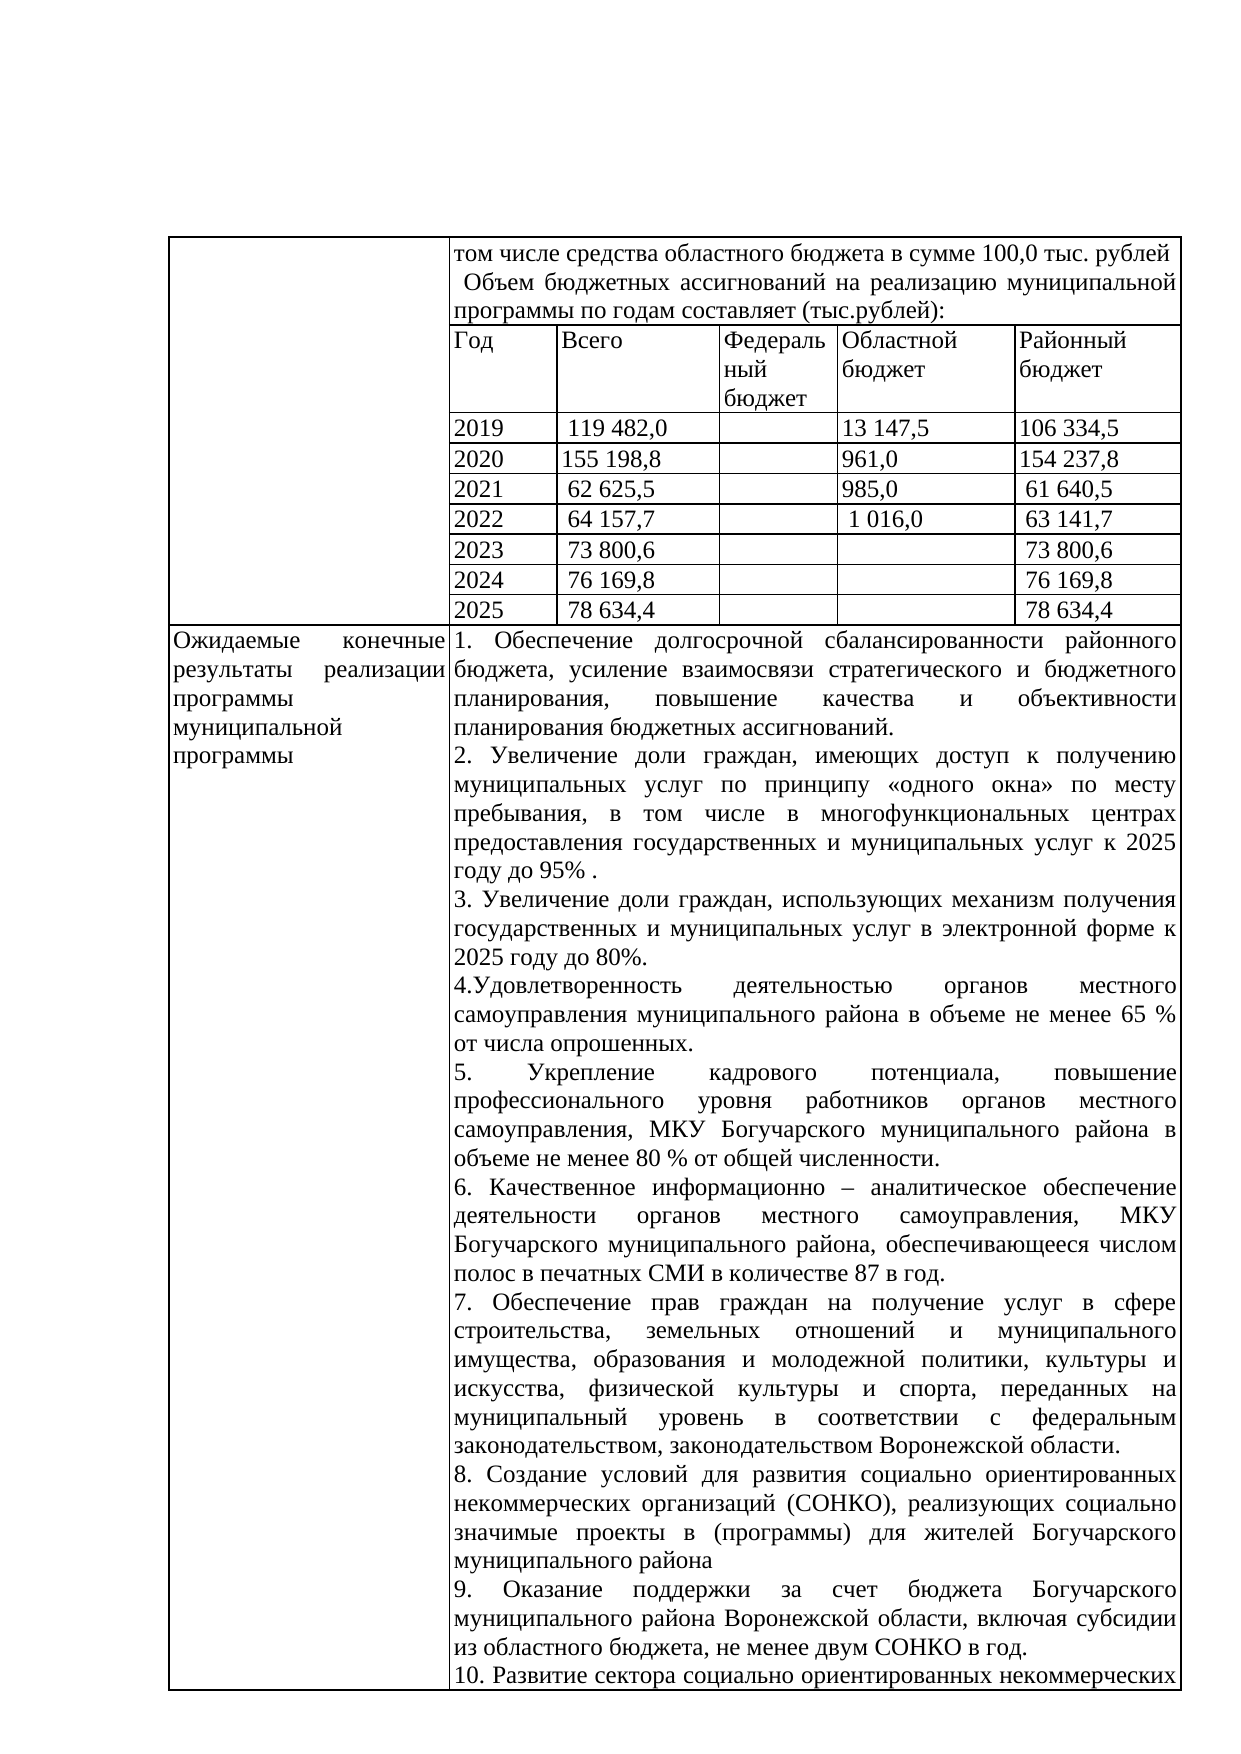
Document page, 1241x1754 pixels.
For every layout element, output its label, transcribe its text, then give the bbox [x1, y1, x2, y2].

table_cell 154 237,8 [1016, 444, 1180, 472]
table_cell [720, 474, 837, 503]
table_cell [720, 444, 837, 472]
table_cell 73 800,6 [558, 535, 719, 563]
table_cell [720, 505, 837, 533]
table_cell Год [450, 326, 556, 412]
table_cell 155 198,8 [558, 444, 719, 472]
table_cell 2025 [450, 595, 556, 624]
table_cell 62 625,5 [558, 474, 719, 503]
table_cell 985,0 [838, 474, 1014, 503]
table_cell 78 634,4 [1016, 595, 1180, 624]
table_cell 106 334,5 [1016, 413, 1180, 442]
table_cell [450, 238, 1180, 324]
table_cell Всего [558, 326, 719, 412]
table_cell 2022 [450, 505, 556, 533]
table_cell 2019 [450, 413, 556, 442]
table_cell 2024 [450, 565, 556, 594]
table_cell 2020 [450, 444, 556, 472]
table_cell 1 016,0 [838, 505, 1014, 533]
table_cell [450, 626, 1180, 1689]
table_cell 64 157,7 [558, 505, 719, 533]
table_cell [720, 413, 837, 442]
table_cell Областной бюджет [838, 326, 1014, 412]
table_cell 73 800,6 [1016, 535, 1180, 563]
table_cell 2021 [450, 474, 556, 503]
table_cell 119 482,0 [558, 413, 719, 442]
table_cell 78 634,4 [558, 595, 719, 624]
table_cell [720, 535, 837, 563]
table_cell [720, 595, 837, 624]
table_cell [838, 535, 1014, 563]
table_cell 76 169,8 [1016, 565, 1180, 594]
table_cell 961,0 [838, 444, 1014, 472]
table_cell 63 141,7 [1016, 505, 1180, 533]
table_cell 61 640,5 [1016, 474, 1180, 503]
table_cell Федеральный бюджет [720, 326, 837, 412]
table_cell [838, 565, 1014, 594]
table_cell [720, 565, 837, 594]
table_cell Районный бюджет [1016, 326, 1180, 412]
table_cell 13 147,5 [838, 413, 1014, 442]
table_cell 2023 [450, 535, 556, 563]
table_cell 76 169,8 [558, 565, 719, 594]
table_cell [170, 626, 449, 1689]
table_cell [838, 595, 1014, 624]
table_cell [170, 238, 449, 624]
